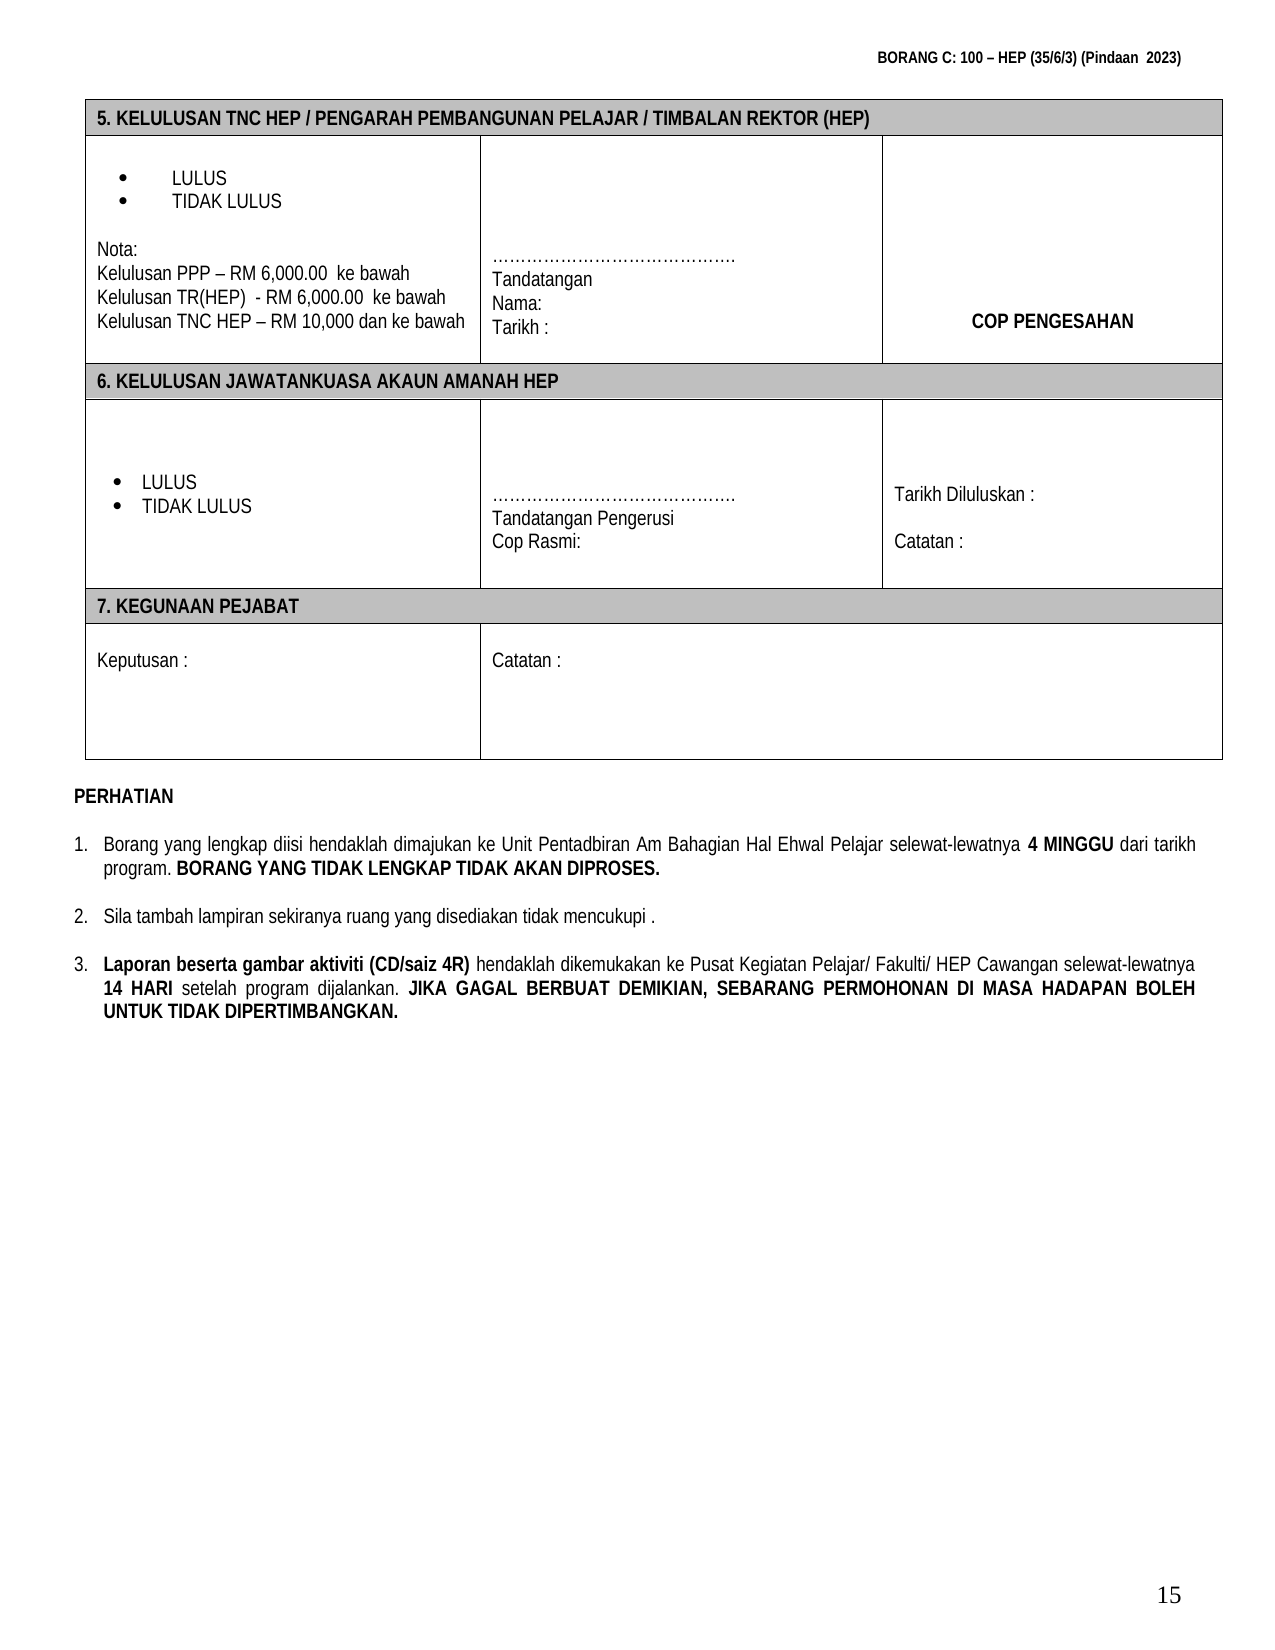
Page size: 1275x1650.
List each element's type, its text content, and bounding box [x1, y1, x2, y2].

table_cell COP PENGESAHAN [883, 136, 1222, 363]
table_cell Tarikh Diluluskan : Catatan : [883, 400, 1222, 587]
table_cell Catatan : [481, 624, 1222, 759]
table_cell LULUS TIDAK LULUS [86, 400, 480, 587]
list Sila tambah lampiran sekiranya ruang yang disediakan tidak mencukupi . [74, 903, 1196, 927]
table_cell Keputusan : [86, 624, 480, 759]
table_cell 6. KELULUSAN JAWATANKUASA AKAUN AMANAH HEP [86, 364, 1222, 398]
list Borang yang lengkap diisi hendaklah dimajukan ke Unit Pentadbiran Am Bahagian Hal Ehwal Pelajar selewat-lewatnya 4 MINGGU dari tarikh program. BORANG YANG TIDAK LENGKAP TIDAK AKAN DIPROSES. [74, 832, 1196, 879]
table_cell ……………………………………. Tandatangan Nama: Tarikh : [481, 136, 882, 363]
table_cell 7. KEGUNAAN PEJABAT [86, 589, 1222, 623]
list Laporan beserta gambar aktiviti (CD/saiz 4R) hendaklah dikemukakan ke Pusat Kegiatan Pelajar/ Fakulti/ HEP Cawangan selewat-lewatnya 14 HARI setelah program dijalankan. JIKA GAGAL BERBUAT DEMIKIAN, SEBARANG PERMOHONAN DI MASA HADAPAN BOLEH UNTUK TIDAK DIPERTIMBANGKAN. [74, 951, 1196, 1023]
table_cell LULUS TIDAK LULUS Nota: Kelulusan PPP – RM 6,000.00 ke bawah Kelulusan TR(HEP) - RM 6,000.00 ke bawah Kelulusan TNC HEP – RM 10,000 dan ke bawah [86, 136, 480, 363]
text PERHATIAN [74, 784, 1256, 808]
table_header 5. Kelulusan TNC HEP / Pengarah Pembangunan Pelajar / Timbalan Rektor (HEP) [86, 100, 1222, 135]
table_cell ……………………………………. Tandatangan Pengerusi Cop Rasmi: [481, 400, 882, 587]
